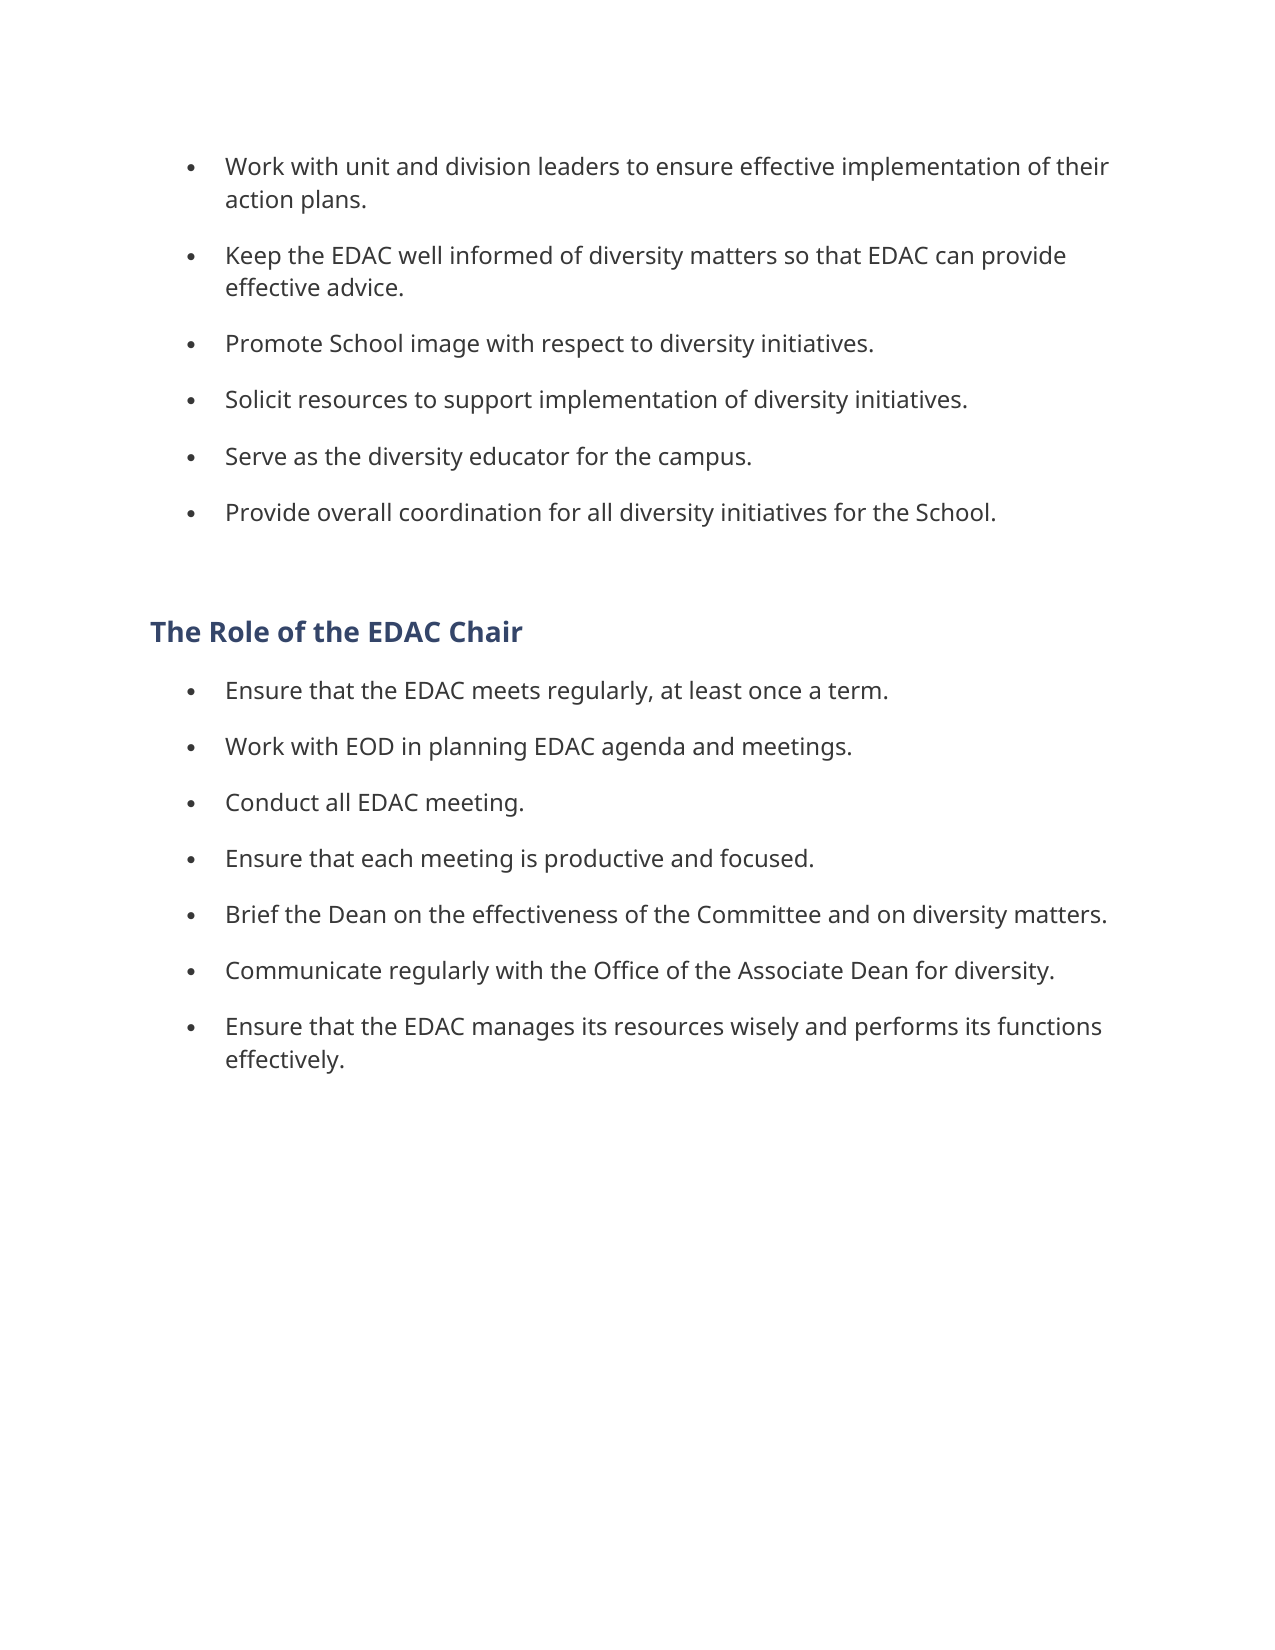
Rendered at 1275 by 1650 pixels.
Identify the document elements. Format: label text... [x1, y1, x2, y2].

list Solicit resources to support implementation of diversity initiatives. [187, 383, 1125, 416]
list Keep the EDAC well informed of diversity matters so that EDAC can provide effective advice. [187, 239, 1125, 304]
list Work with EOD in planning EDAC agenda and meetings. [187, 730, 1125, 762]
list Serve as the diversity educator for the campus. [187, 439, 1125, 472]
list Brief the Dean on the effectiveness of the Committee and on diversity matters. [187, 898, 1125, 931]
list Work with unit and division leaders to ensure effective implementation of their action plans. [187, 150, 1125, 215]
list Ensure that the EDAC meets regularly, at least once a term. [187, 674, 1125, 706]
list Provide overall coordination for all diversity initiatives for the School. [187, 495, 1125, 528]
list Conduct all EDAC meeting. [187, 786, 1125, 818]
list Promote School image with respect to diversity initiatives. [187, 327, 1125, 360]
list Ensure that the EDAC manages its resources wisely and performs its functions effectively. [187, 1010, 1125, 1075]
list Communicate regularly with the Office of the Associate Dean for diversity. [187, 954, 1125, 987]
list Ensure that each meeting is productive and focused. [187, 842, 1125, 874]
text The Role of the EDAC Chair [150, 612, 1125, 650]
